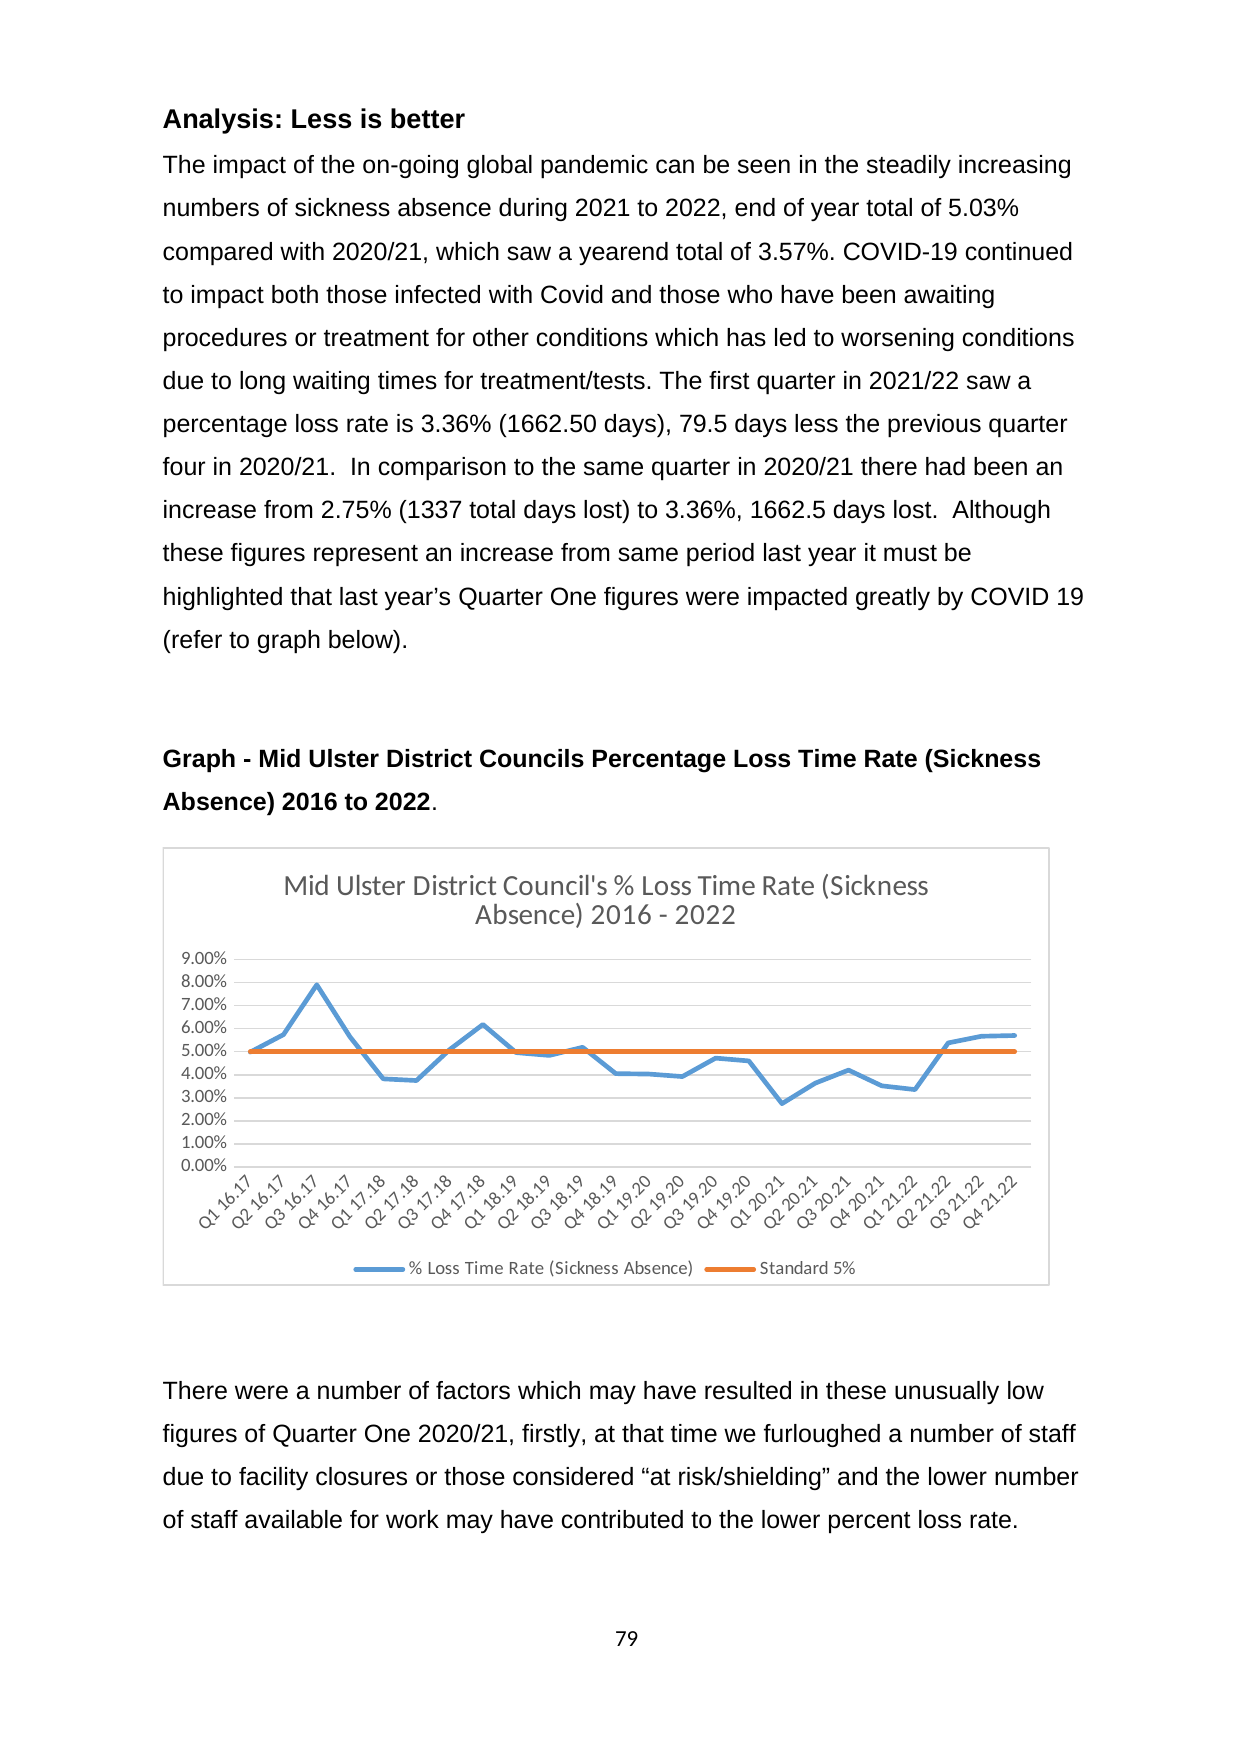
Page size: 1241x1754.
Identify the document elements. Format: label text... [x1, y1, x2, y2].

subtitle Analysis: Less is better [162, 103, 1090, 135]
text There were a number of factors which may have resulted in these unusually low figures of Quarter One 2020/21, firstly, at that time we furloughed a number of staff due to facility closures or those considered “at risk/shielding” and the lower number of staff available for work may have contributed to the lower percent loss rate. [162, 1376, 1090, 1534]
text Graph - Mid Ulster District Councils Percentage Loss Time Rate (Sickness Absence) 2016 to 2022. [162, 744, 1090, 816]
text The impact of the on-going global pandemic can be seen in the steadily increasing numbers of sickness absence during 2021 to 2022, end of year total of 5.03% compared with 2020/21, which saw a yearend total of 3.57%. COVID-19 continued to impact both those infected with Covid and those who have been awaiting procedures or treatment for other conditions which has led to worsening conditions due to long waiting times for treatment/tests. The first quarter in 2021/22 saw a percentage loss rate is 3.36% (1662.50 days), 79.5 days less the previous quarter four in 2020/21. In comparison to the same quarter in 2020/21 there had been an increase from 2.75% (1337 total days lost) to 3.36%, 1662.5 days lost. Although these figures represent an increase from same period last year it must be highlighted that last year’s Quarter One figures were impacted greatly by COVID 19 (refer to graph below). [162, 150, 1090, 653]
